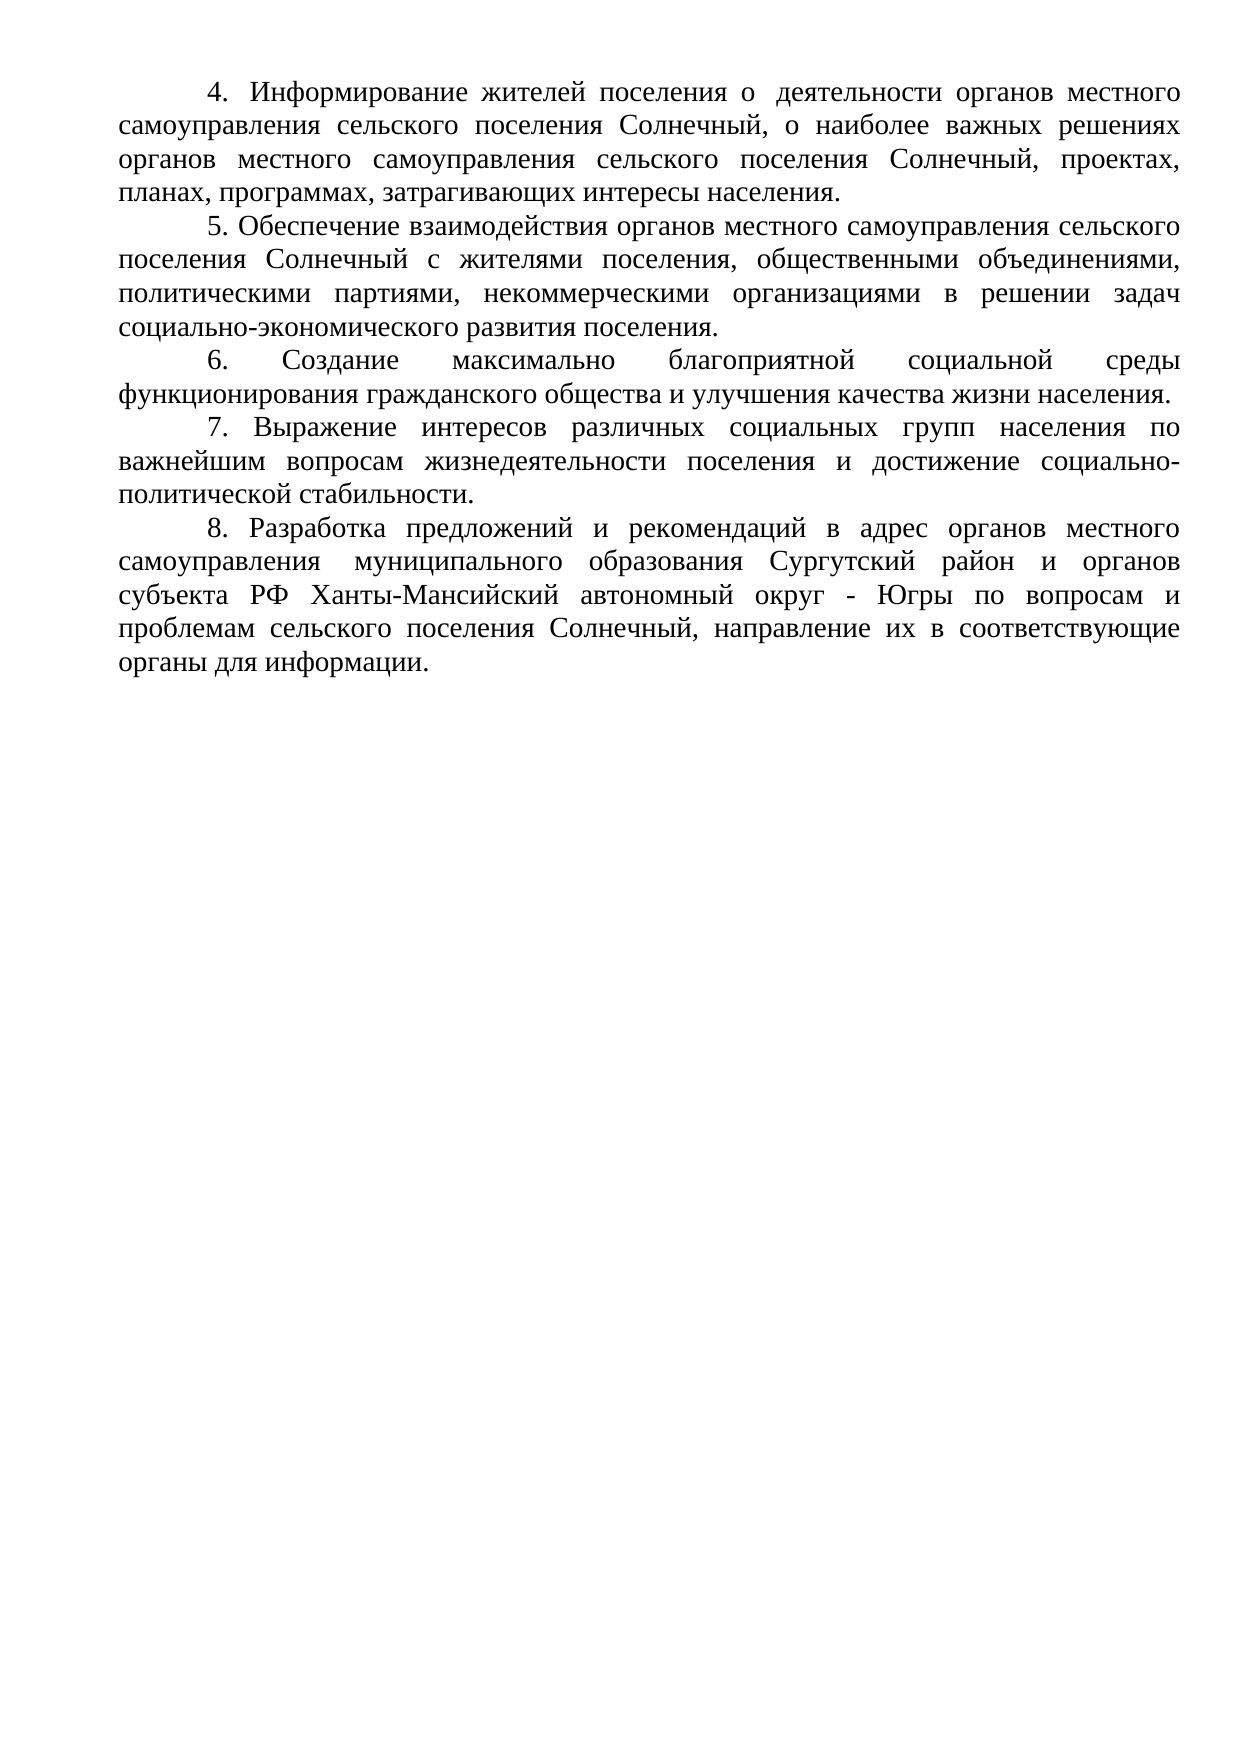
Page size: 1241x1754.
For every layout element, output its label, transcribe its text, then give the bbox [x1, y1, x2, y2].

text 6. Создание максимально благоприятной социальной среды функционирования гражданского общества и улучшения качества жизни населения. [118, 342, 1181, 409]
text 8. Разработка предложений и рекомендаций в адрес органов местного самоуправления муниципального образования Сургутский район и органов субъекта РФ Ханты-Мансийский автономный округ - Югры по вопросам и проблемам сельского поселения Солнечный, направление их в соответствующие органы для информации. [118, 510, 1181, 678]
text 7. Выражение интересов различных социальных групп населения по важнейшим вопросам жизнедеятельности поселения и достижение социально-политической стабильности. [118, 409, 1181, 510]
text 5. Обеспечение взаимодействия органов местного самоуправления сельского поселения Солнечный с жителями поселения, общественными объединениями, политическими партиями, некоммерческими организациями в решении задач социально-экономического развития поселения. [118, 208, 1181, 342]
text 4. Информирование жителей поселения о деятельности органов местного самоуправления сельского поселения Солнечный, о наиболее важных решениях органов местного самоуправления сельского поселения Солнечный, проектах, планах, программах, затрагивающих интересы населения. [118, 74, 1181, 208]
